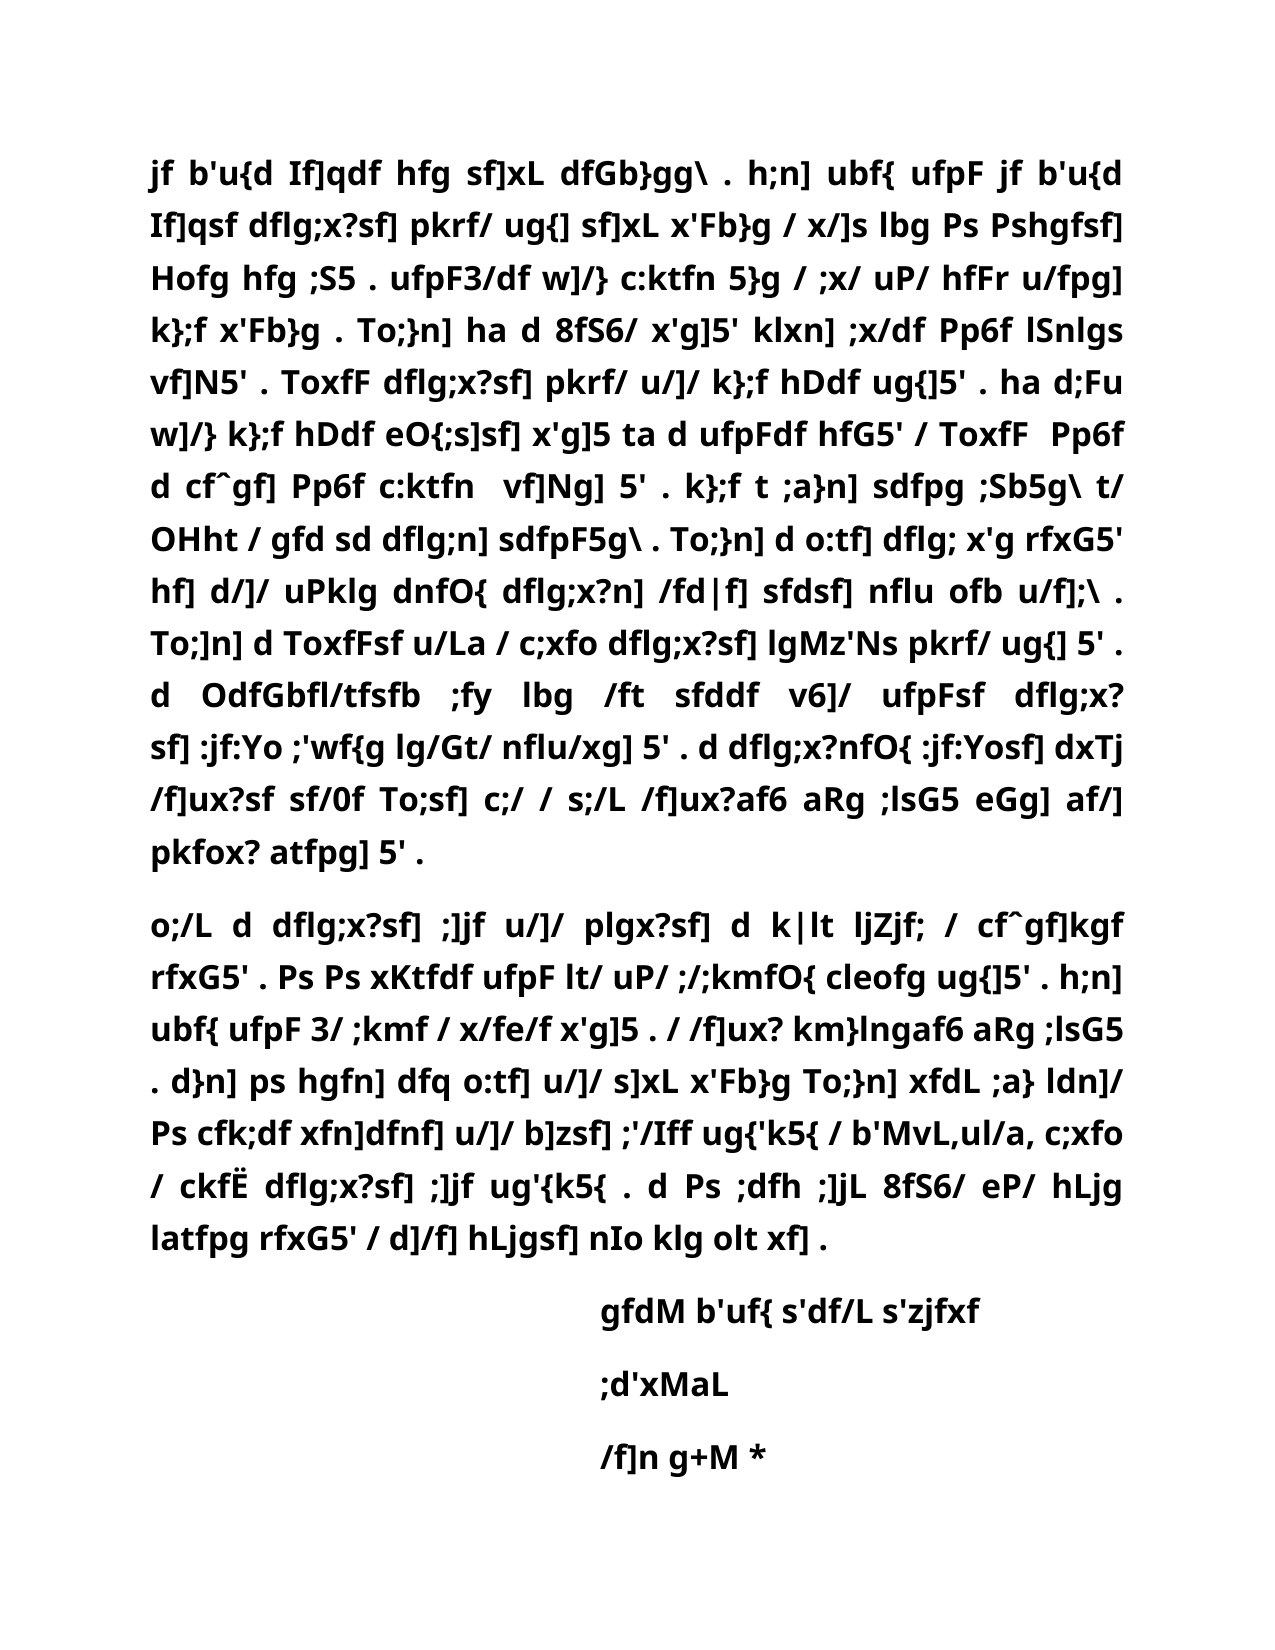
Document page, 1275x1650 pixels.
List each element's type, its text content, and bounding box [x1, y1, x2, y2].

text gfdM b'uf{ s'df/L s'zjfxf [150, 1288, 1125, 1333]
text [150, 150, 1125, 874]
text /f]n g+M * [150, 1434, 1125, 1479]
text o;/L d dflg;x?sf] ;]jf u/]/ plgx?sf] d k|lt ljZjf; / cfˆgf]kgf rfxG5' . Ps Ps xKtfdf ufpF lt/ uP/ ;/;kmfO{ cleofg ug{]5' . h;n] ubf{ ufpF 3/ ;kmf / x/fe/f x'g]5 . / /f]ux? km}lngaf6 aRg ;lsG5 . d}n] ps hgfn] dfq o:tf] u/]/ s]xL x'Fb}g To;}n] xfdL ;a} ldn]/ Ps cfk;df xfn]dfnf] u/]/ b]zsf] ;'/Iff ug{'k5{ / b'MvL,ul/a, c;xfo / ckfË dflg;x?sf] ;]jf ug'{k5{ . d Ps ;dfh ;]jL 8fS6/ eP/ hLjg latfpg rfxG5' / d]/f] hLjgsf] nIo klg olt xf] . [150, 901, 1125, 1260]
text ;d'xMaL [150, 1361, 1125, 1406]
